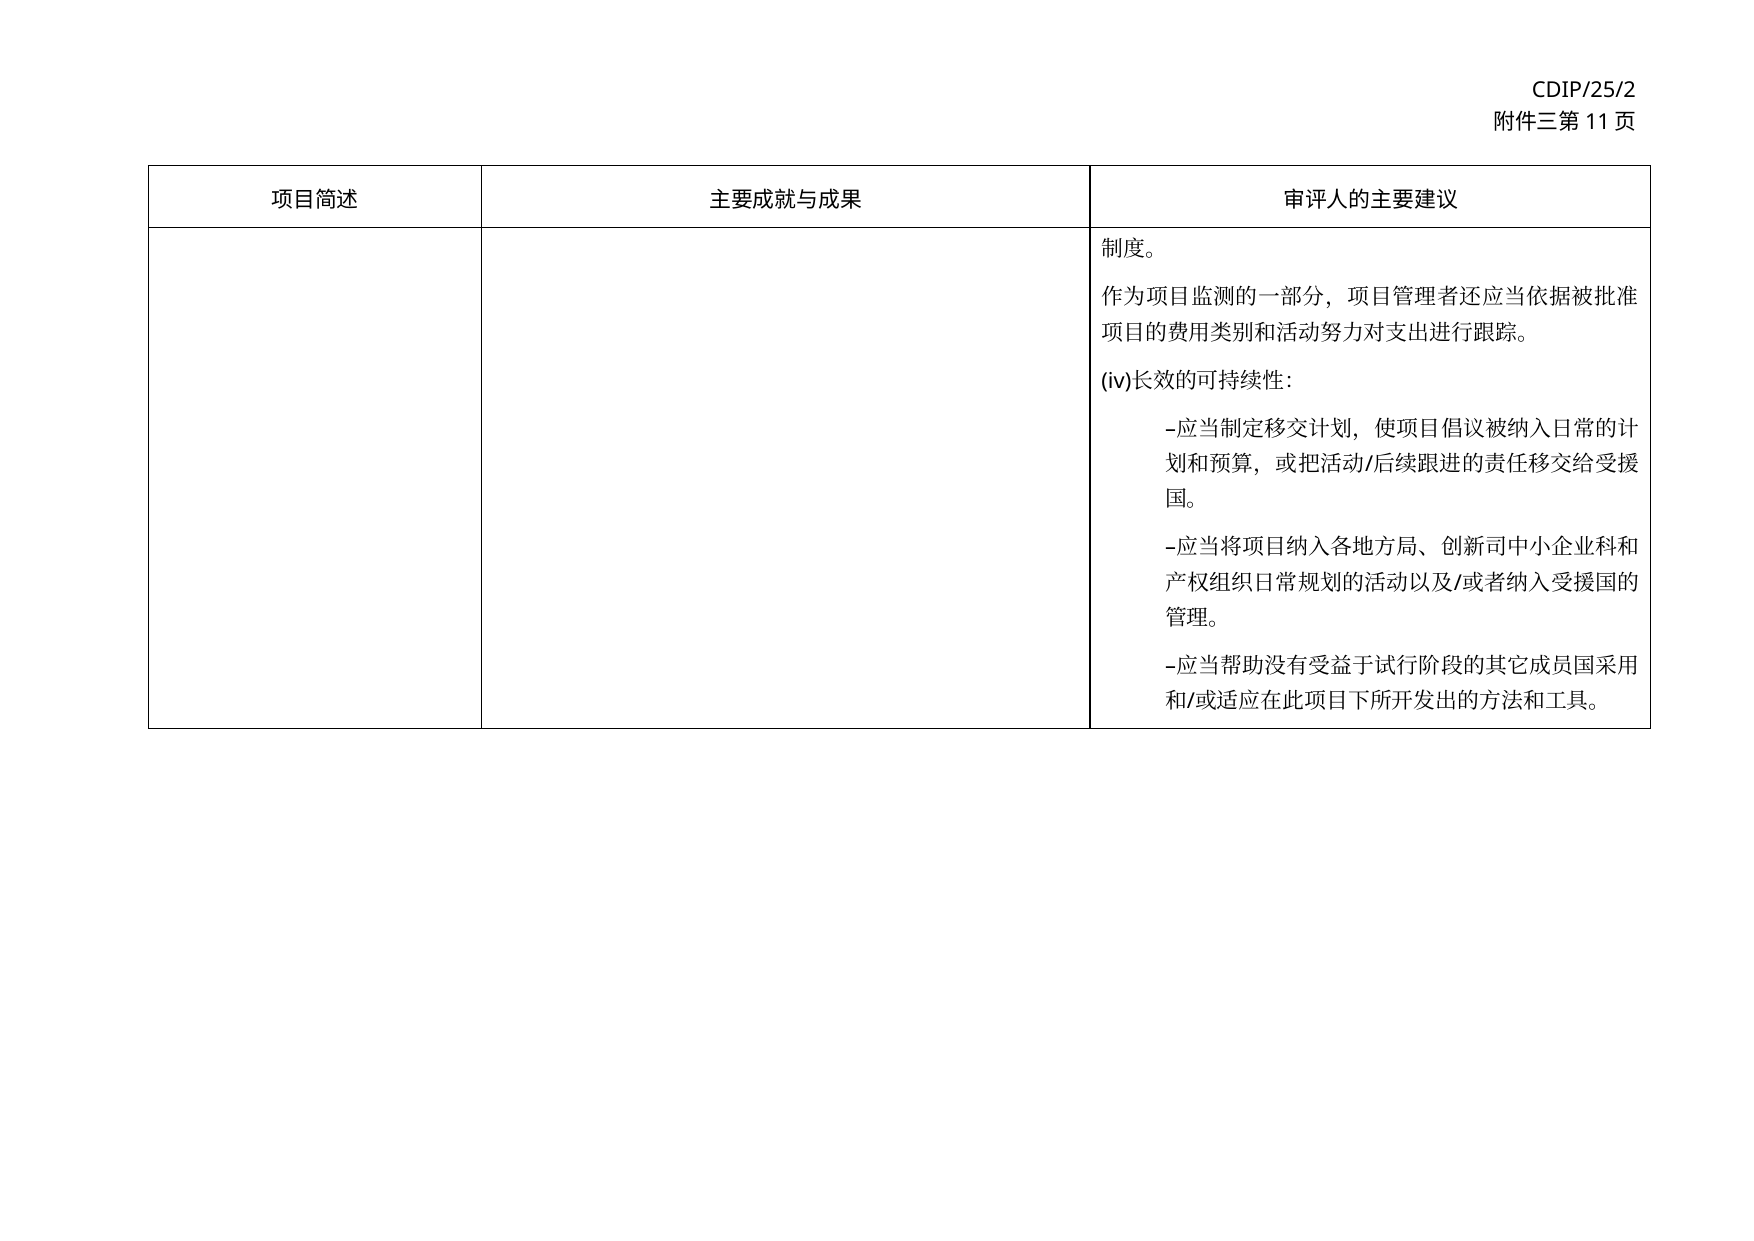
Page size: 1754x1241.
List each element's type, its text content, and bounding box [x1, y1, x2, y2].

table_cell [482, 228, 1089, 728]
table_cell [149, 228, 481, 728]
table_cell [1091, 228, 1650, 728]
table_header 项目简述 [149, 166, 481, 227]
table_header 主要成就与成果 [482, 166, 1089, 227]
table_header 审评人的主要建议 [1091, 166, 1650, 227]
